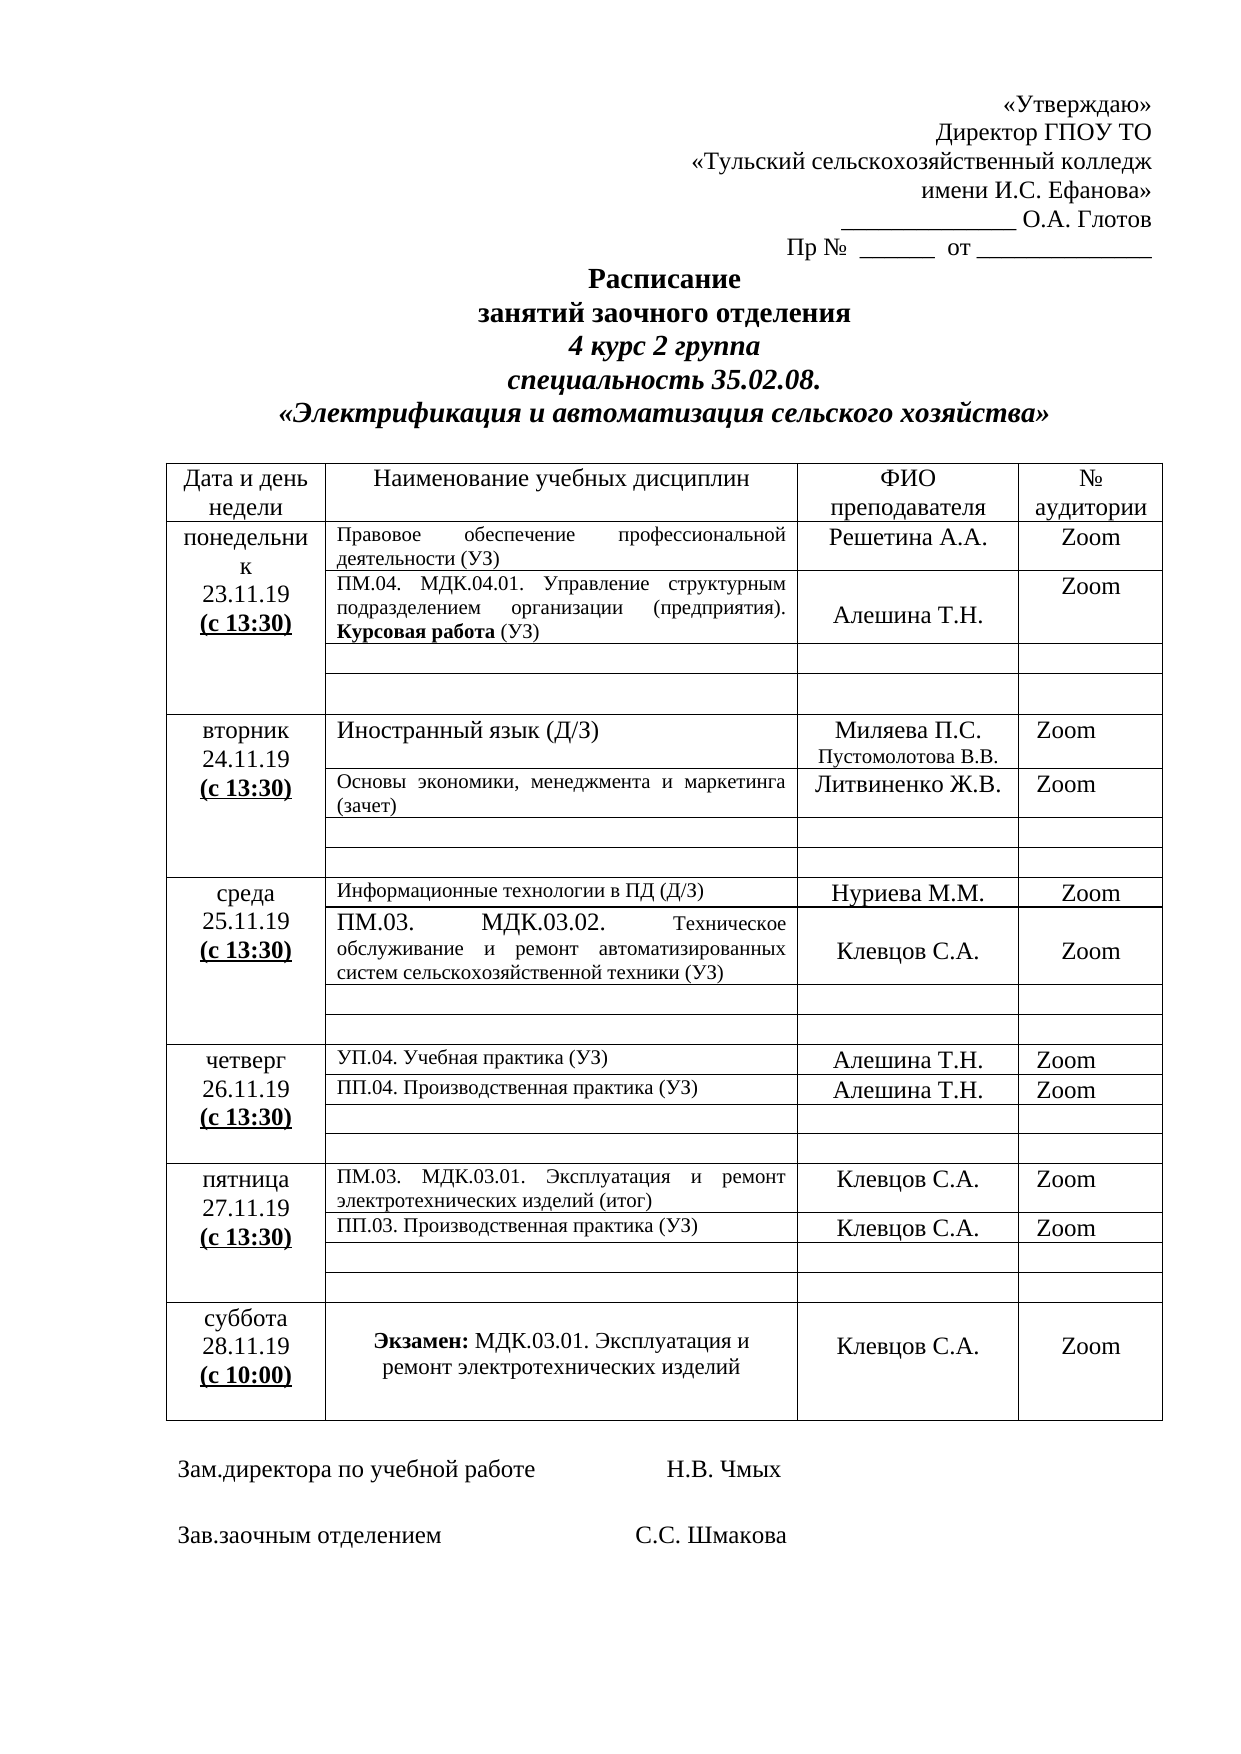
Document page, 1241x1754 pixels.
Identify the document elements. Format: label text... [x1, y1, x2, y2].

table_cell Нуриева М.М. [798, 878, 1018, 906]
table_cell суббота 28.11.19 (с 10:00) [167, 1303, 325, 1420]
text 4 курс 2 группа [177, 328, 1152, 362]
table_cell Клевцов С.А. [798, 1213, 1018, 1242]
table_cell Zoom [1019, 522, 1162, 570]
table_cell Zoom [1019, 878, 1162, 906]
table_cell УП.04. Учебная практика (УЗ) [326, 1045, 797, 1074]
table_cell [798, 1134, 1018, 1163]
text Пр № ______ от ______________ [177, 232, 1152, 261]
text «Утверждаю» [177, 89, 1152, 117]
table_cell [326, 848, 797, 877]
text Зам.директора по учебной работе Н.В. Чмых [177, 1454, 1152, 1483]
table_cell ПМ.04. МДК.04.01. Управление структурным подразделением организации (предприятия). Курсовая работа (УЗ) [326, 571, 797, 643]
table_cell [1019, 1105, 1162, 1133]
table_cell Алешина Т.Н. [798, 1045, 1018, 1074]
table_cell ПМ.03. МДК.03.01. Эксплуатация и ремонт электротехнических изделий (итог) [326, 1164, 797, 1212]
table_cell [326, 818, 797, 847]
text Зав.заочным отделением С.С. Шмакова [177, 1520, 1152, 1549]
table_cell Информационные технологии в ПД (Д/З) [326, 878, 797, 906]
table_cell Иностранный язык (Д/З) [326, 715, 797, 768]
table_cell [326, 985, 797, 1014]
table_cell Zoom [1019, 769, 1162, 817]
table_cell четверг 26.11.19 (с 13:30) [167, 1045, 325, 1163]
table_cell [798, 1273, 1018, 1302]
table_cell ПП.04. Производственная практика (УЗ) [326, 1075, 797, 1103]
table_cell [798, 1105, 1018, 1133]
table_cell Zoom [1019, 715, 1162, 768]
table_cell Миляева П.С. Пустомолотова В.В. [798, 715, 1018, 768]
table_header № аудитории [1019, 464, 1162, 521]
table_cell [326, 1015, 797, 1044]
table_cell [1019, 848, 1162, 877]
table_cell пятница 27.11.19 (с 13:30) [167, 1164, 325, 1302]
table_cell Zoom [1019, 908, 1162, 984]
table_cell [798, 848, 1018, 877]
table_cell [1019, 818, 1162, 847]
table_cell [326, 1243, 797, 1272]
table_header Наименование учебных дисциплин [326, 464, 797, 521]
table_cell Решетина А.А. [798, 522, 1018, 570]
table_cell [1019, 1243, 1162, 1272]
table_header ФИО преподавателя [798, 464, 1018, 521]
table_cell Zoom [1019, 571, 1162, 643]
table_cell [798, 674, 1018, 714]
table_cell ПМ.03. МДК.03.02. Техническое обслуживание и ремонт автоматизированных систем сельскохозяйственной техники (УЗ) [326, 908, 797, 984]
text имени И.С. Ефанова» [177, 175, 1152, 204]
table_cell вторник 24.11.19 (с 13:30) [167, 715, 325, 877]
table_cell Клевцов С.А. [798, 908, 1018, 984]
table_cell понедельник 23.11.19 (с 13:30) [167, 522, 325, 714]
table_cell Клевцов С.А. [798, 1164, 1018, 1212]
table_cell Экзамен: МДК.03.01. Эксплуатация и ремонт электротехнических изделий [326, 1303, 797, 1420]
table_cell [798, 1015, 1018, 1044]
table_cell [798, 818, 1018, 847]
table_cell среда 25.11.19 (с 13:30) [167, 878, 325, 1044]
text ______________ О.А. Глотов [177, 204, 1152, 232]
table_cell Основы экономики, менеджмента и маркетинга (зачет) [326, 769, 797, 817]
table_cell [326, 1134, 797, 1163]
table_cell Правовое обеспечение профессиональной деятельности (УЗ) [326, 522, 797, 570]
table_cell [326, 1105, 797, 1133]
table_cell [1019, 644, 1162, 673]
table_cell [1019, 1273, 1162, 1302]
table_cell [1019, 985, 1162, 1014]
table_cell [326, 674, 797, 714]
table_header Дата и день недели [167, 464, 325, 521]
table_cell [326, 644, 797, 673]
table_cell Литвиненко Ж.В. [798, 769, 1018, 817]
table_cell [798, 985, 1018, 1014]
table_cell Алешина Т.Н. [798, 1075, 1018, 1103]
table_cell Zoom [1019, 1075, 1162, 1103]
table_cell [1019, 674, 1162, 714]
table_cell Алешина Т.Н. [798, 571, 1018, 643]
table_cell Клевцов С.А. [798, 1303, 1018, 1420]
text «Тульский сельскохозяйственный колледж [177, 146, 1152, 175]
table_cell Zoom [1019, 1213, 1162, 1242]
table_cell Zoom [1019, 1045, 1162, 1074]
table_cell Zoom [1019, 1164, 1162, 1212]
text Расписание [177, 261, 1152, 295]
text специальность 35.02.08. [177, 362, 1152, 395]
table_cell [1019, 1134, 1162, 1163]
text Директор ГПОУ ТО [177, 117, 1152, 146]
table_cell [1019, 1015, 1162, 1044]
table_cell ПП.03. Производственная практика (УЗ) [326, 1213, 797, 1242]
table_cell [798, 644, 1018, 673]
table_cell Zoom [1019, 1303, 1162, 1420]
table_cell [326, 1273, 797, 1302]
text занятий заочного отделения [177, 295, 1152, 328]
text «Электрификация и автоматизация сельского хозяйства» [177, 395, 1152, 429]
table_cell [798, 1243, 1018, 1272]
